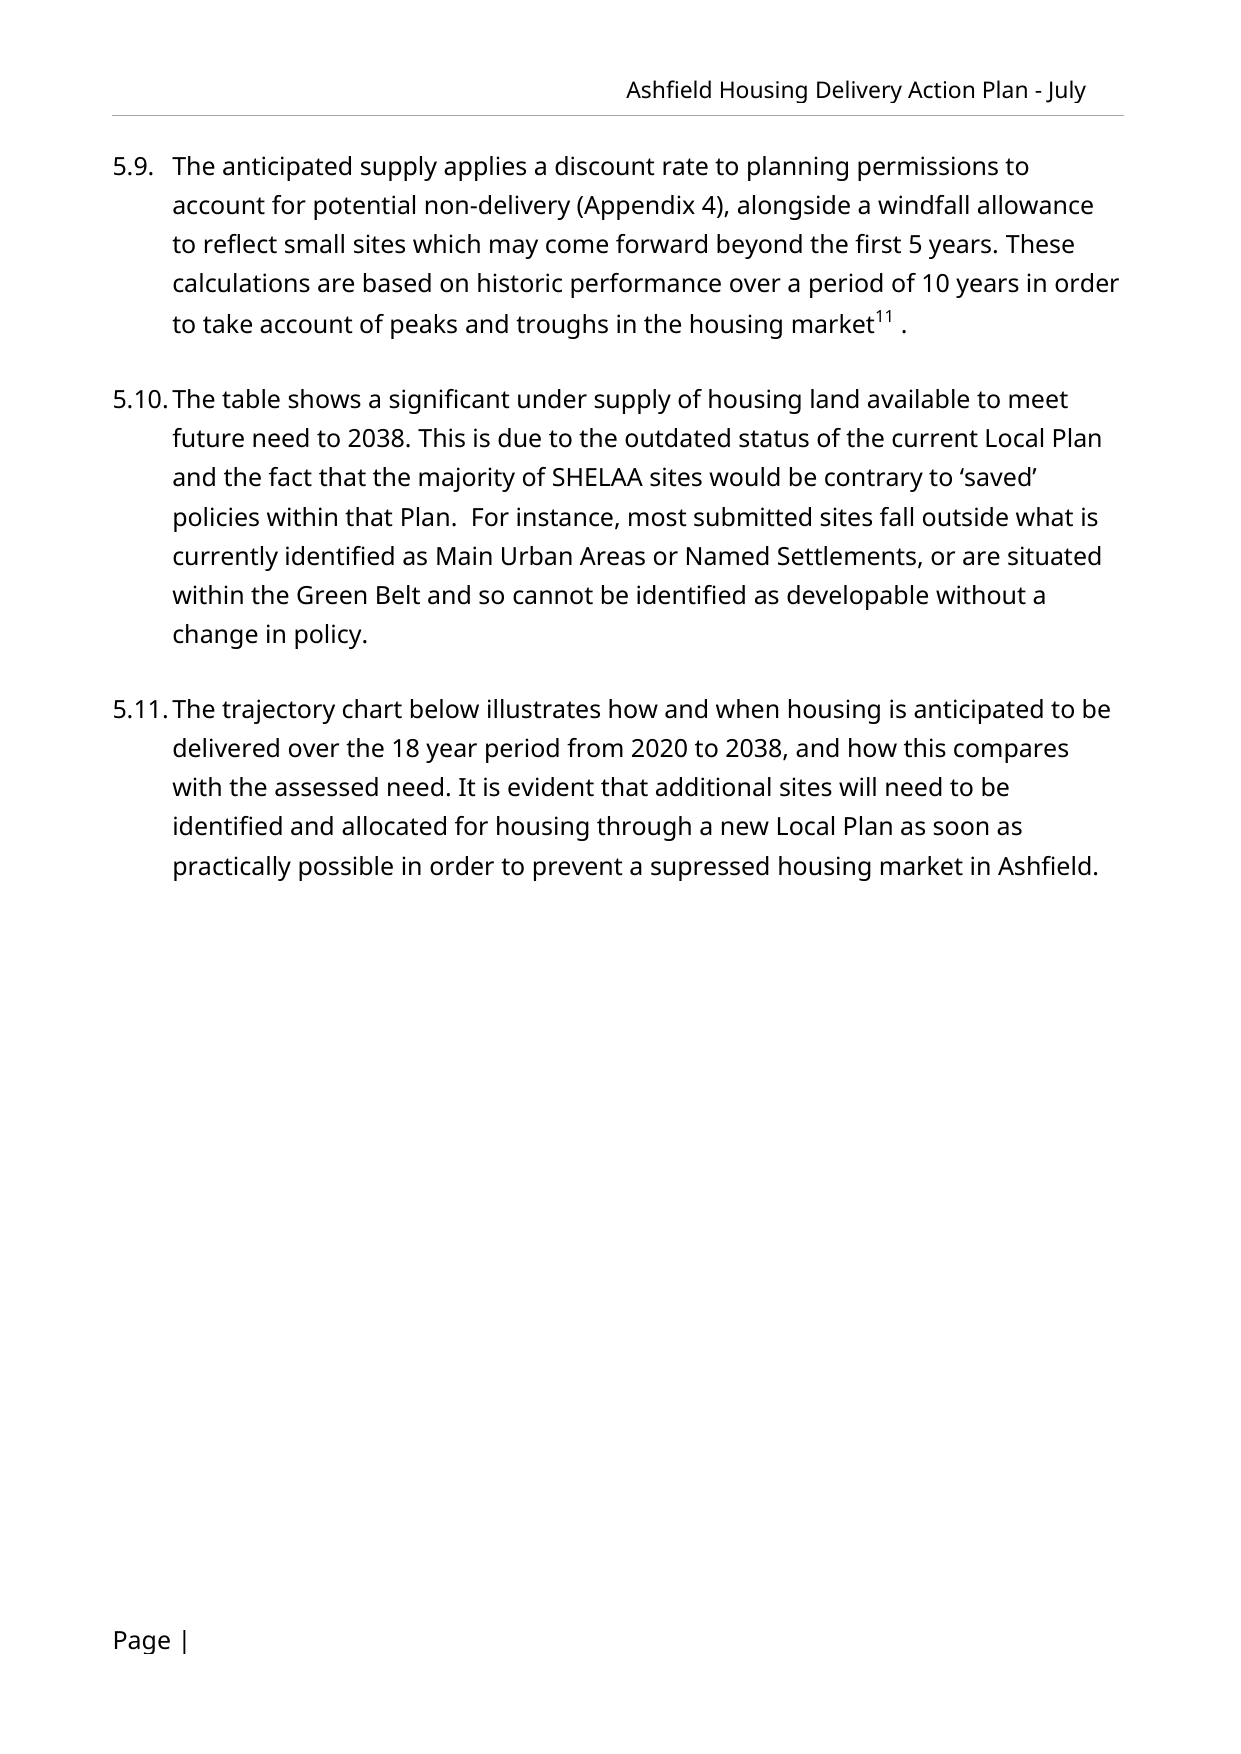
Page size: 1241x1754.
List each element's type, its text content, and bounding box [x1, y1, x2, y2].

list The table shows a significant under supply of housing land available to meet future need to 2038. This is due to the outdated status of the current Local Plan and the fact that the majority of SHELAA sites would be contrary to ‘saved’ policies within that Plan. For instance, most submitted sites fall outside what is currently identified as Main Urban Areas or Named Settlements, or are situated within the Green Belt and so cannot be identified as developable without a change in policy. [112, 382, 1124, 651]
list The anticipated supply applies a discount rate to planning permissions to account for potential non-delivery (Appendix 4), alongside a windfall allowance to reflect small sites which may come forward beyond the first 5 years. These calculations are based on historic performance over a period of 10 years in order to take account of peaks and troughs in the housing market11 . [112, 148, 1120, 341]
list The trajectory chart below illustrates how and when housing is anticipated to be delivered over the 18 year period from 2020 to 2038, and how this compares with the assessed need. It is evident that additional sites will need to be identified and allocated for housing through a new Local Plan as soon as practically possible in order to prevent a supressed housing market in Ashfield. [112, 692, 1112, 882]
